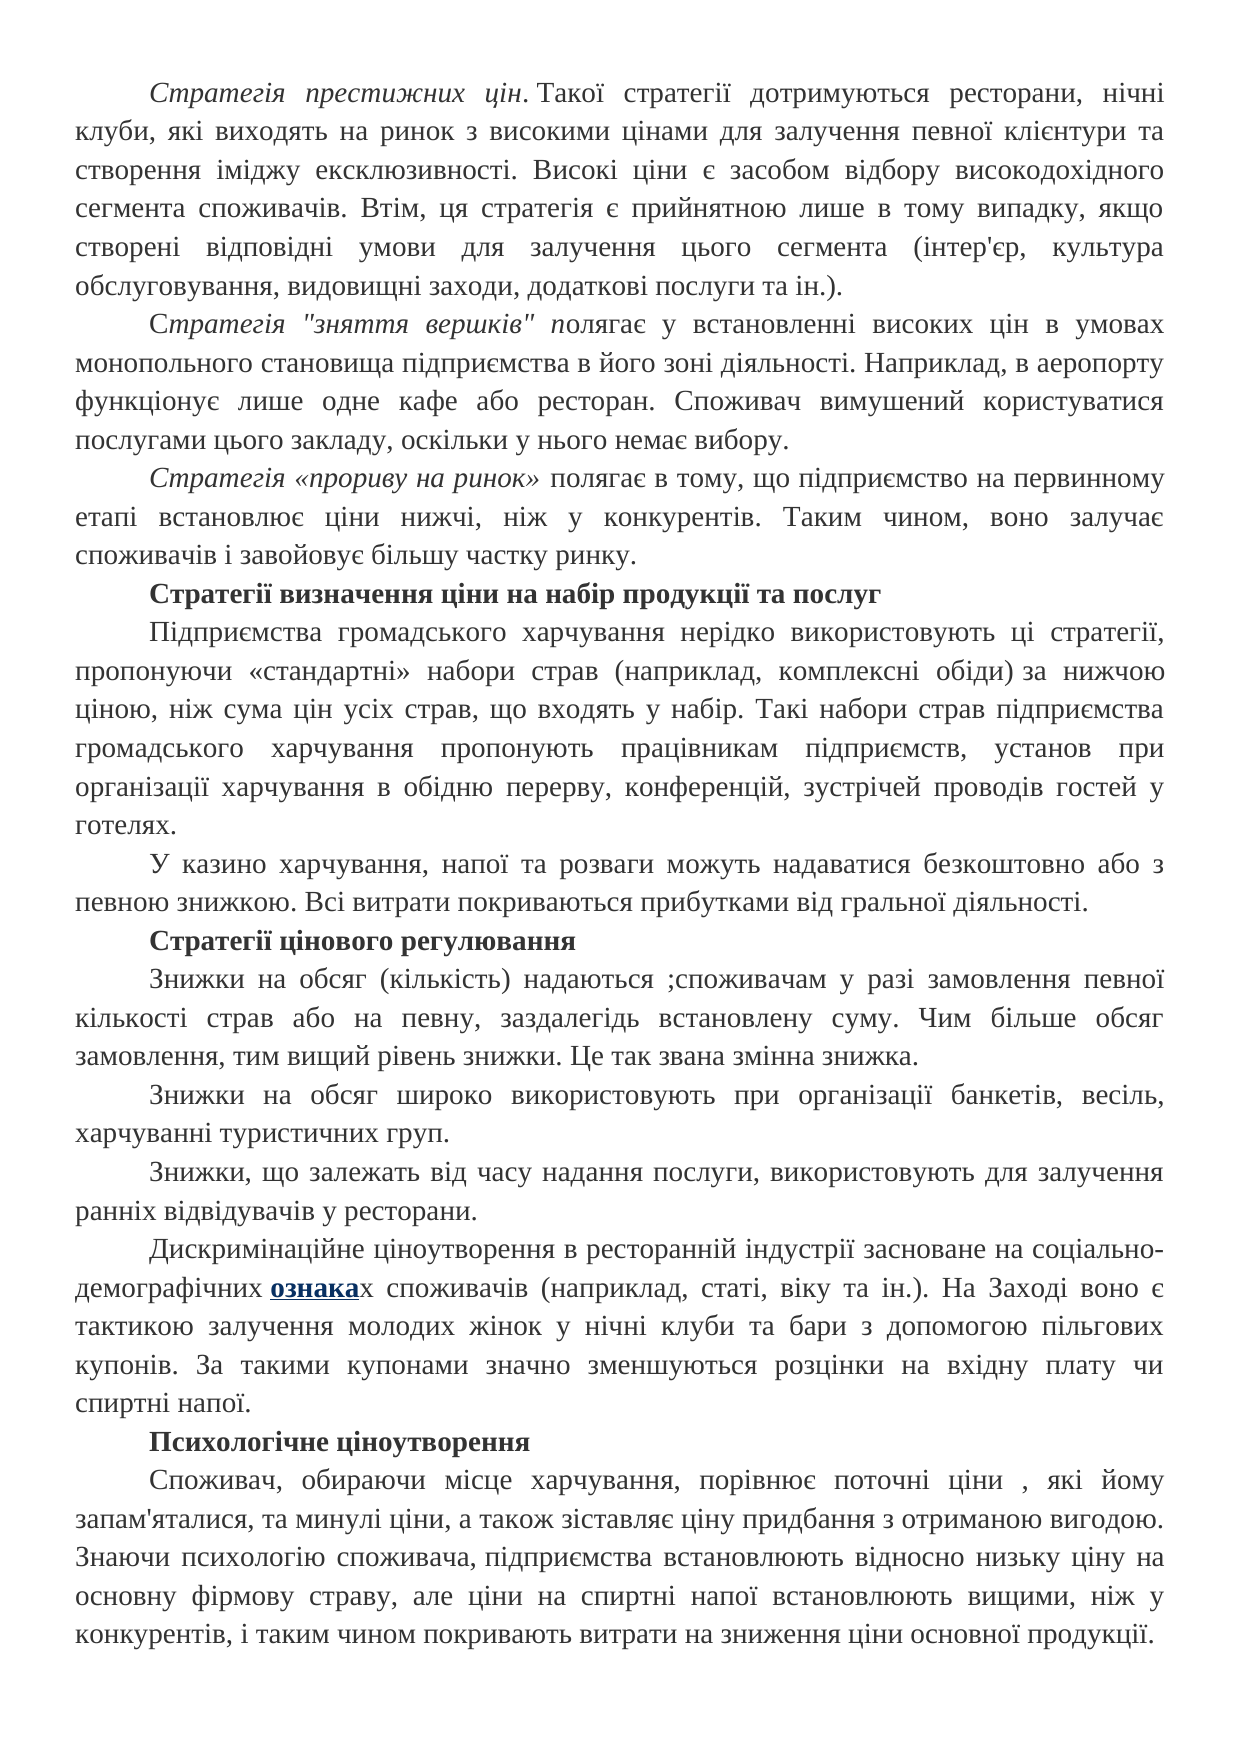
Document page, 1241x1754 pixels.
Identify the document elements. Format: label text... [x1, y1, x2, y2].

text Знижки на обсяг (кількість) надаються ;споживачам у разі замовлення певної кількості страв або на певну, заздалегідь встановлену суму. Чим більше обсяг замовлення, тим вищий рівень знижки. Це так звана змінна знижка. [75, 961, 1165, 1072]
text Стратегія престижних цін. Такої стратегії дотримуються ресторани, нічні клуби, які виходять на ринок з високими цінами для залучення певної клієнтури та створення іміджу ексклюзивності. Високі ціни є засобом відбору високодохідного сегмента споживачів. Втім, ця стратегія є прийнятною лише в тому випадку, якщо створені відповідні умови для залучення цього сегмента (інтер'єр, культура обслуговування, видовищні заходи, додаткові послуги та ін.). [75, 75, 1165, 301]
text Знижки на обсяг широко використовують при організації банкетів, весіль, харчуванні туристичних груп. [75, 1077, 1165, 1149]
text Дискримінаційне ціноутворення в ресторанній індустрії засноване на соціально-демографічних ознаках споживачів (наприклад, статі, віку та ін.). На Заході воно є тактикою залучення молодих жінок у нічні клуби та бари з допомогою пільгових купонів. За такими купонами значно зменшуються розцінки на вхідну плату чи спиртні напої. [75, 1231, 1165, 1419]
text Споживач, обираючи місце харчування, порівнює поточні ціни , які йому запам'яталися, та минулі ціни, а також зіставляє ціну придбання з отриманою вигодою. Знаючи психологію споживача, підприємства встановлюють відносно низьку ціну на основну фірмову страву, але ціни на спиртні напої встановлюють вищими, ніж у конкурентів, і таким чином покривають витрати на зниження ціни основної продукції. [75, 1462, 1165, 1650]
text Стратегії визначення ціни на набір продукції та послуг [75, 576, 1165, 609]
text Підприємства громадського харчування нерідко використовують ці стратегії, пропонуючи «стандартні» набори страв (наприклад, комплексні обіди) за нижчою ціною, ніж сума цін усіх страв, що входять у набір. Такі набори страв підприємства громадського харчування пропонують працівникам підприємств, установ при організації харчування в обідню перерву, конференцій, зустрічей проводів гостей у готелях. [75, 614, 1165, 841]
text Психологічне ціноутворення [75, 1424, 1165, 1457]
text Знижки, що залежать від часу надання послуги, використовують для залучення ранніх відвідувачів у ресторани. [75, 1154, 1165, 1226]
text Стратегія "зняття вершків" полягає у встановленні високих цін в умовах монопольного становища підприємства в його зоні діяльності. Наприклад, в аеропорту функціонує лише одне кафе або ресторан. Споживач вимушений користуватися послугами цього закладу, оскільки у нього немає вибору. [75, 306, 1165, 455]
text У казино харчування, напої та розваги можуть надаватися безкоштовно або з певною знижкою. Всі витрати покриваються прибутками від гральної діяльності. [75, 846, 1165, 918]
text Стратегії цінового регулювання [75, 923, 1165, 956]
text Стратегія «прориву на ринок» полягає в тому, що підприємство на первинному етапі встановлює ціни нижчі, ніж у конкурентів. Таким чином, воно залучає споживачів і завойовує більшу частку ринку. [75, 460, 1165, 571]
